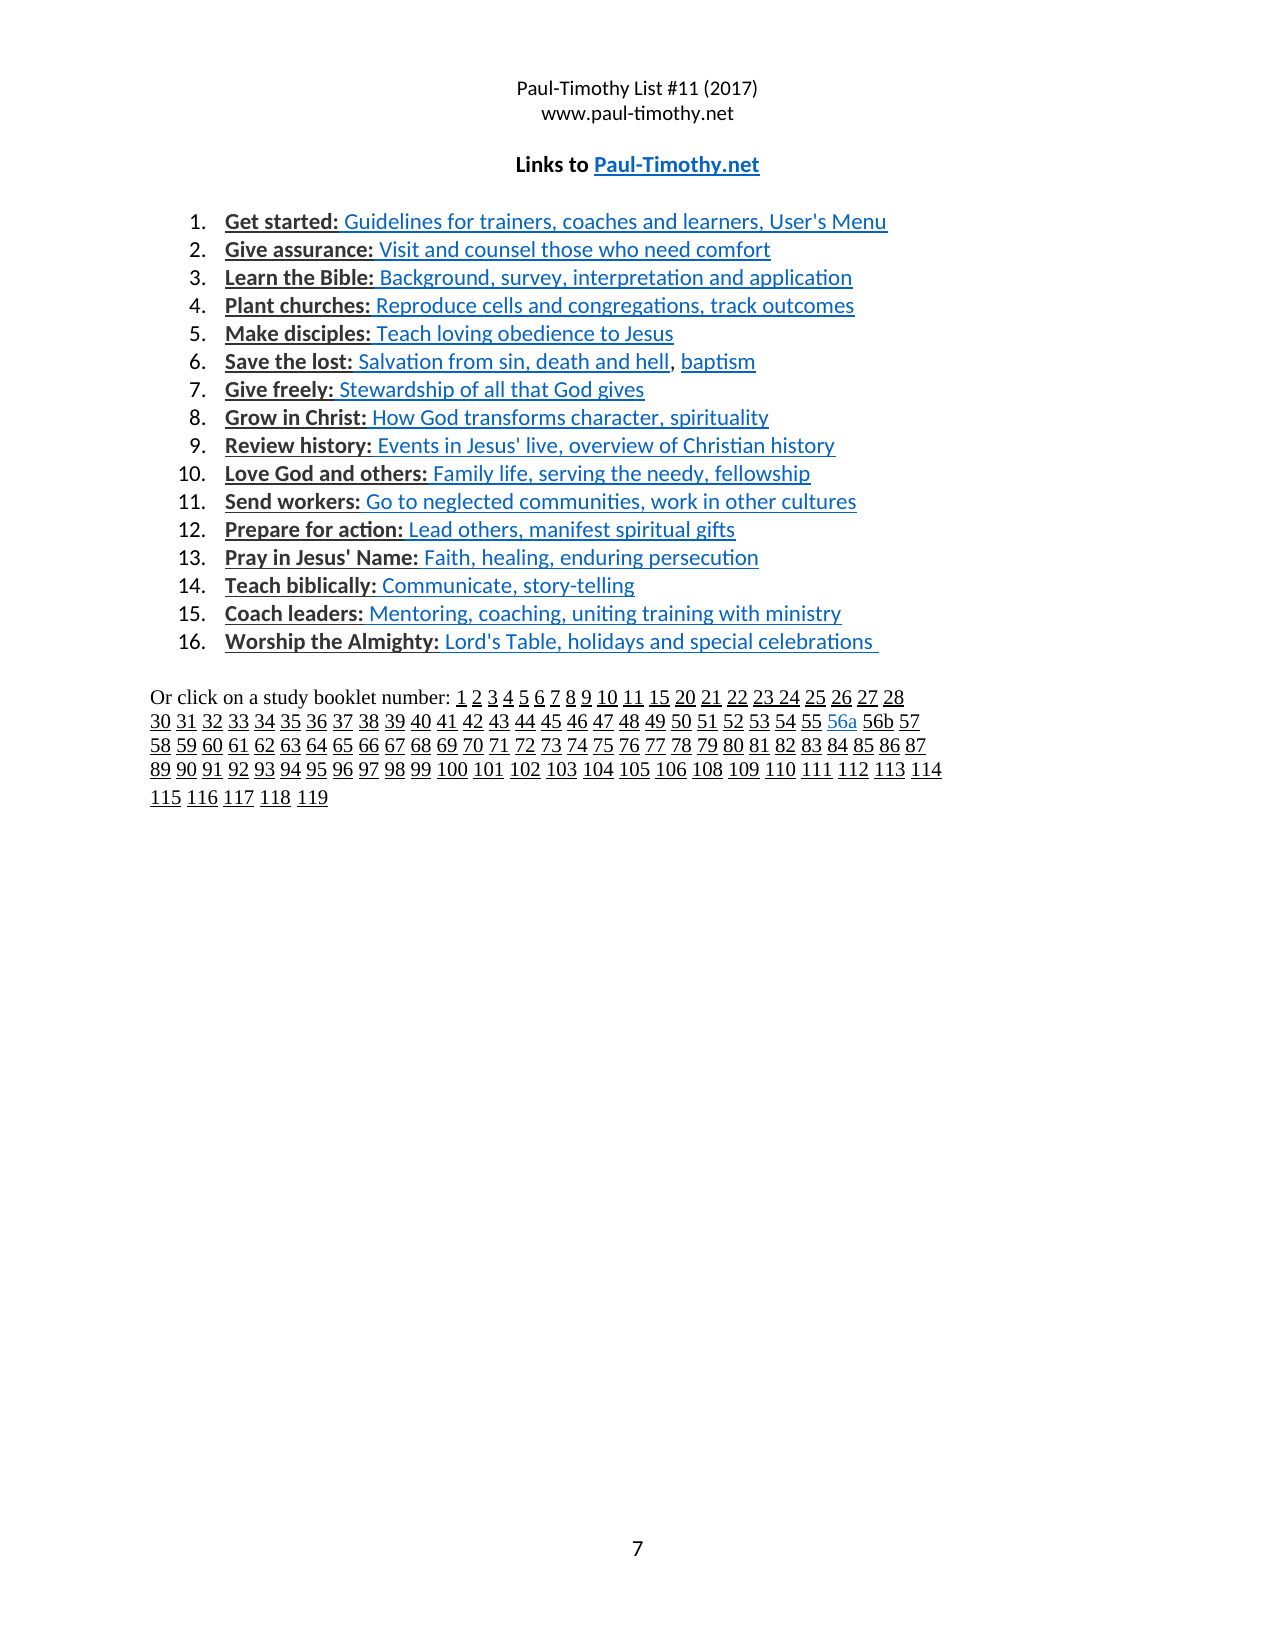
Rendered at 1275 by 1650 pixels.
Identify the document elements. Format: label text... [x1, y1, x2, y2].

list Save the lost: Salvation from sin, death and hell, baptism [206, 347, 1125, 375]
list Get started: Guidelines for trainers, coaches and learners, User's Menu [206, 207, 1125, 235]
list Give freely: Stewardship of all that God gives [206, 375, 1125, 403]
list Teach biblically: Communicate, story-telling [206, 571, 1125, 599]
list Send workers: Go to neglected communities, work in other cultures [206, 487, 1125, 515]
list Learn the Bible: Background, survey, interpretation and application [206, 263, 1125, 291]
list Review history: Events in Jesus' live, overview of Christian history [206, 431, 1125, 459]
list Pray in Jesus' Name: Faith, healing, enduring persecution [206, 543, 1125, 571]
text Or click on a study booklet number: 1 2 3 4 5 6 7 8 9 10 11 15 20 21 22 23 24 25 26 27 28 30 31 32 33 34 35 36 37 38 39 40 41 42 43 44 45 46 47 48 49 50 51 52 53 54 55 56a 56b 57 58 59 60 61 62 63 64 65 66 67 68 69 70 71 72 73 74 75 76 77 78 79 80 81 82 83 84 85 86 87 89 90 91 92 93 94 95 96 97 98 99 100 101 102 103 104 105 106 108 109 110 111 112 113 114 115 116 117 118 119 [150, 685, 1125, 810]
list Worship the Almighty: Lord's Table, holidays and special celebrations [206, 627, 1125, 656]
list Coach leaders: Mentoring, coaching, uniting training with ministry [206, 599, 1125, 627]
list Give assurance: Visit and counsel those who need comfort [206, 235, 1125, 263]
list Grow in Christ: How God transforms character, spirituality [206, 403, 1125, 431]
list Plant churches: Reproduce cells and congregations, track outcomes [206, 291, 1125, 319]
text Links to Paul-Timothy.net [150, 150, 1125, 178]
list Love God and others: Family life, serving the needy, fellowship [206, 459, 1125, 487]
list Make disciples: Teach loving obedience to Jesus [206, 319, 1125, 347]
list Prepare for action: Lead others, manifest spiritual gifts [206, 515, 1125, 543]
